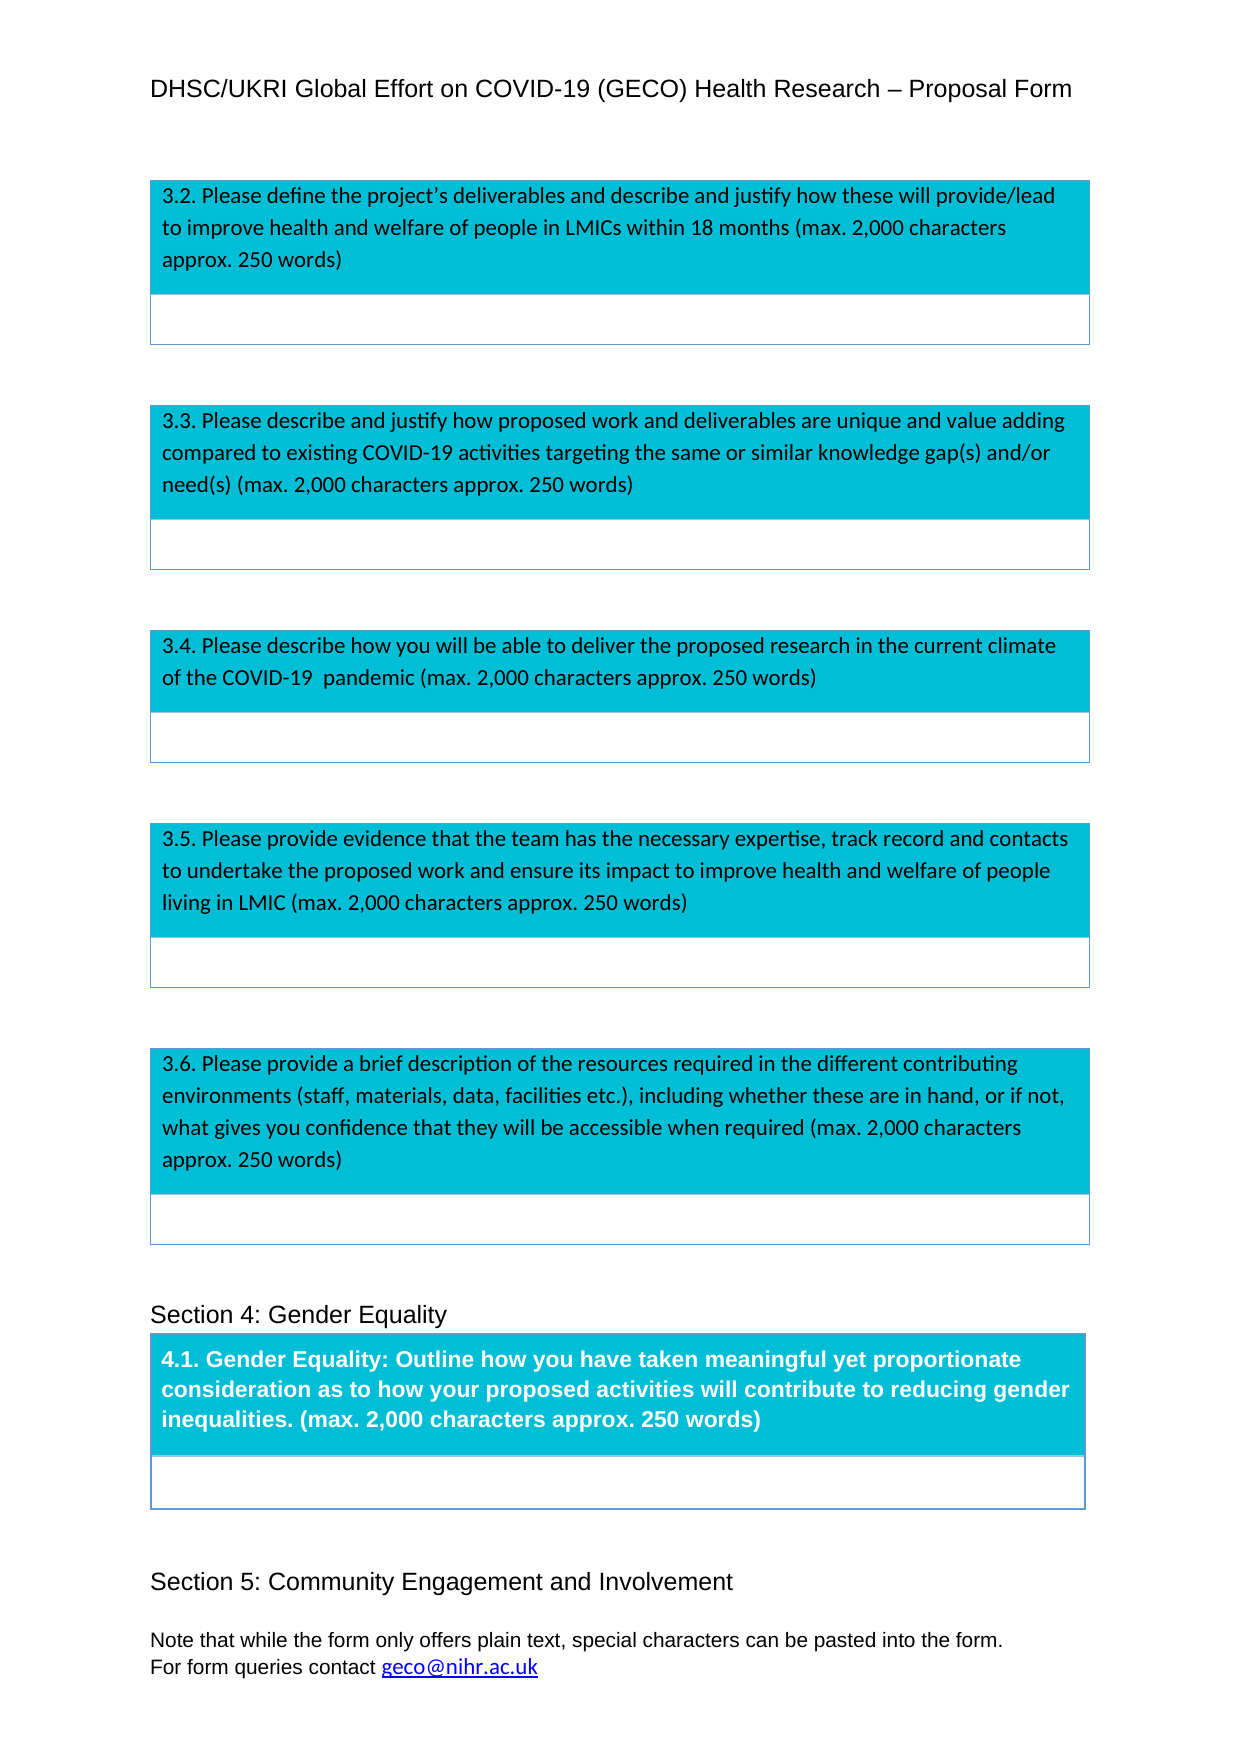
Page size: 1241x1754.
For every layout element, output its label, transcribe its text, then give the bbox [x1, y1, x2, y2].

table_header 3.5. Please provide evidence that the team has the necessary expertise, track record and contacts to undertake the proposed work and ensure its impact to improve health and welfare of people living in LMIC (max. 2,000 characters approx. 250 words) [151, 824, 1089, 937]
text Section 5: Community Engagement and Involvement [150, 1567, 1090, 1596]
table_cell [151, 295, 1089, 344]
table_header 3.3. Please describe and justify how proposed work and deliverables are unique and value adding compared to existing COVID-19 activities targeting the same or similar knowledge gap(s) and/or need(s) (max. 2,000 characters approx. 250 words) [151, 406, 1089, 519]
table_header 3.4. Please describe how you will be able to deliver the proposed research in the current climate of the COVID-19 pandemic (max. 2,000 characters approx. 250 words) [151, 631, 1089, 712]
table_cell [151, 938, 1089, 987]
table_cell [152, 1457, 1084, 1508]
table_header 3.2. Please define the project’s deliverables and describe and justify how these will provide/lead to improve health and welfare of people in LMICs within 18 months (max. 2,000 characters approx. 250 words) [151, 181, 1089, 294]
table_cell [151, 520, 1089, 569]
table_header 4.1. Gender Equality: Outline how you have taken meaningful yet proportionate consideration as to how your proposed activities will contribute to reducing gender inequalities. (max. 2,000 characters approx. 250 words) [152, 1335, 1084, 1455]
table_cell [151, 1195, 1089, 1244]
table_cell [151, 713, 1089, 762]
text Section 4: Gender Equality [150, 1300, 1090, 1329]
table_header 3.6. Please provide a brief description of the resources required in the different contributing environments (staff, materials, data, facilities etc.), including whether these are in hand, or if not, what gives you confidence that they will be accessible when required (max. 2,000 characters approx. 250 words) [151, 1049, 1089, 1194]
